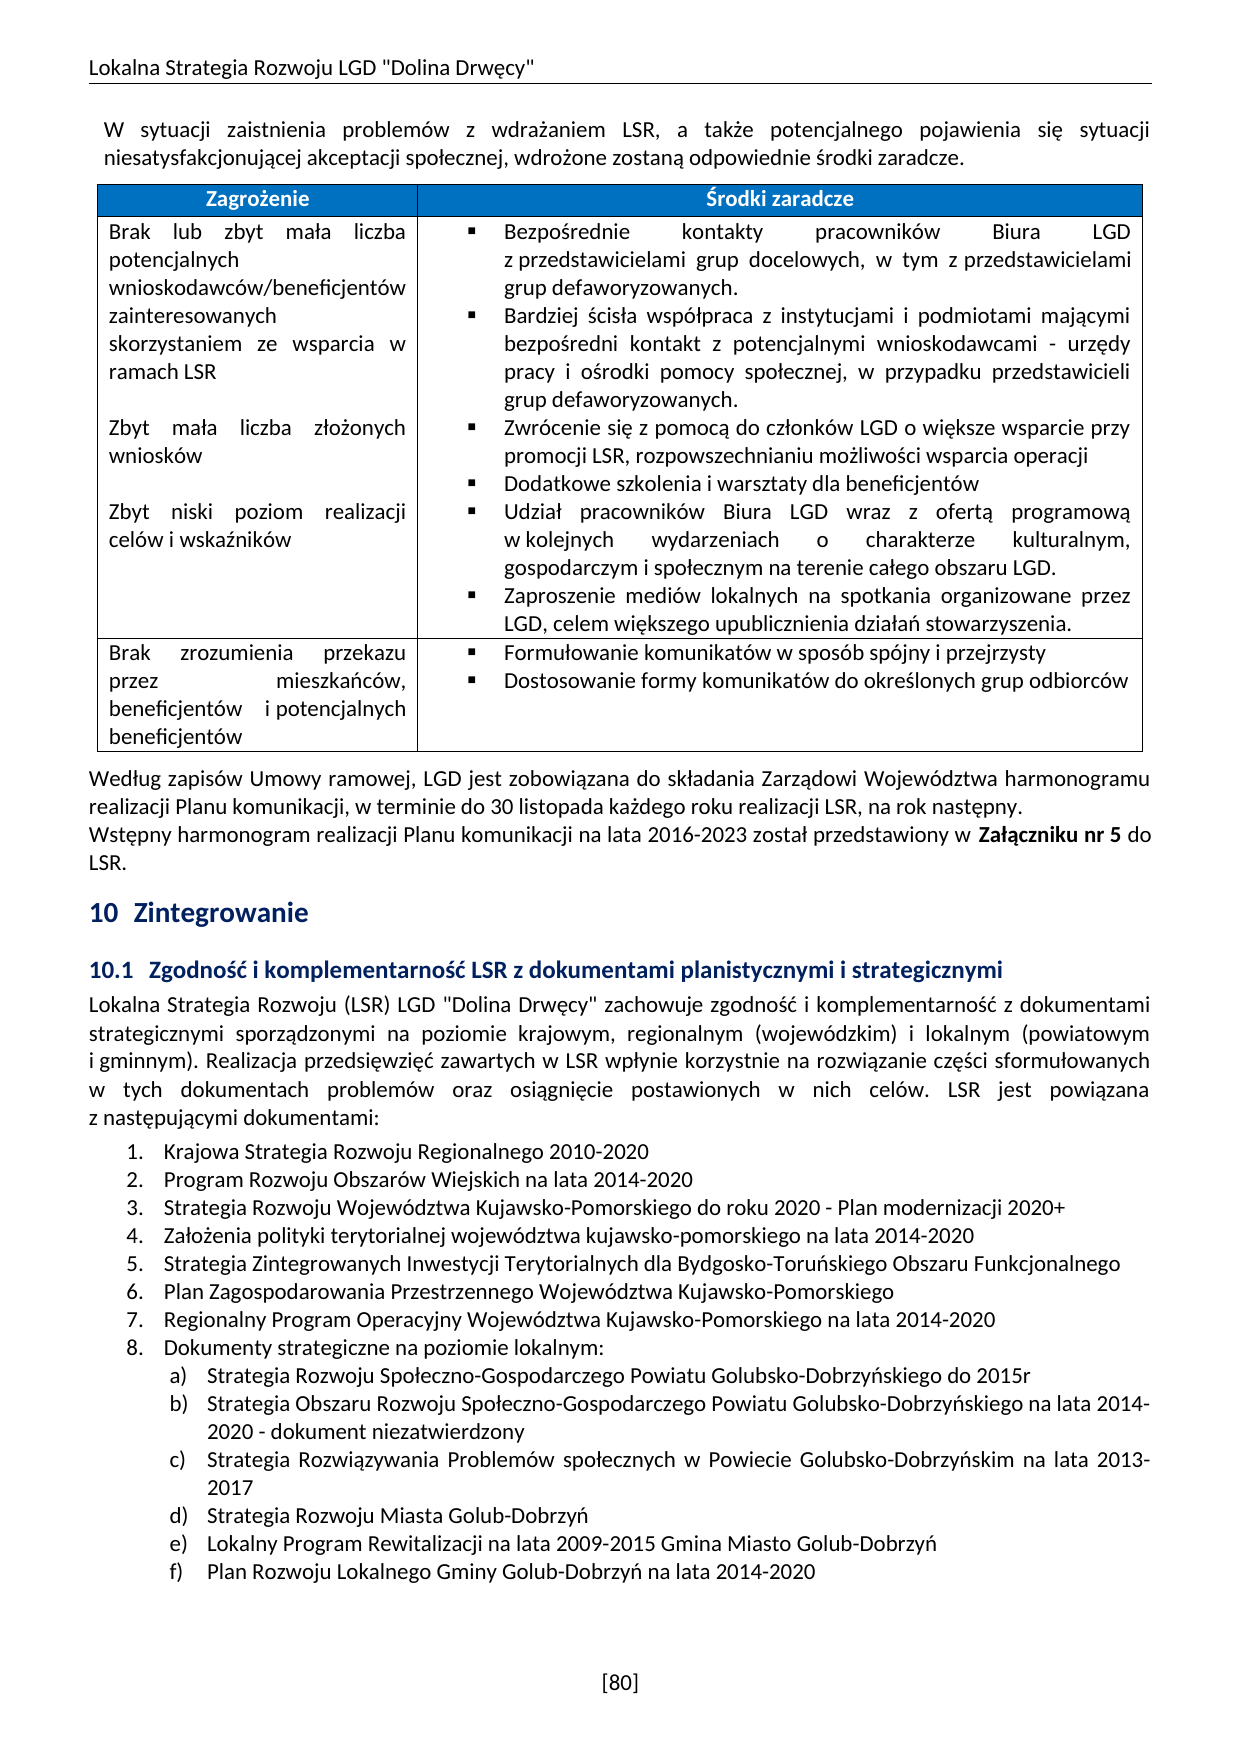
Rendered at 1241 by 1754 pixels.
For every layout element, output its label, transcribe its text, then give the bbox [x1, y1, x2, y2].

list Strategia Rozwiązywania Problemów społecznych w Powiecie Golubsko-Dobrzyńskim na lata 2013-2017 [169, 1445, 1152, 1501]
list Krajowa Strategia Rozwoju Regionalnego 2010-2020 [126, 1137, 1152, 1165]
list Założenia polityki terytorialnej województwa kujawsko-pomorskiego na lata 2014-2020 [126, 1221, 1152, 1249]
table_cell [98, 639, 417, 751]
list Strategia Rozwoju Społeczno-Gospodarczego Powiatu Golubsko-Dobrzyńskiego do 2015r [169, 1361, 1152, 1389]
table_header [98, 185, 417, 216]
list Strategia Rozwoju Województwa Kujawsko-Pomorskiego do roku 2020 - Plan modernizacji 2020+ [126, 1193, 1152, 1221]
subtitle Zintegrowanie [89, 894, 1152, 930]
list Program Rozwoju Obszarów Wiejskich na lata 2014-2020 [126, 1165, 1152, 1193]
list Według zapisów Umowy ramowej, LGD jest zobowiązana do składania Zarządowi Województwa harmonogramu realizacji Planu komunikacji, w terminie do 30 listopada każdego roku realizacji LSR, na rok następny. [89, 764, 1152, 820]
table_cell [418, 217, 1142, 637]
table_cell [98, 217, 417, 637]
subtitle Zgodność i komplementarność LSR z dokumentami planistycznymi i strategicznymi [89, 954, 1152, 984]
list Dokumenty strategiczne na poziomie lokalnym: [126, 1333, 1152, 1361]
list Strategia Rozwoju Miasta Golub-Dobrzyń [169, 1501, 1152, 1529]
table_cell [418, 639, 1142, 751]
list W sytuacji zaistnienia problemów z wdrażaniem LSR, a także potencjalnego pojawienia się sytuacji niesatysfakcjonującej akceptacji społecznej, wdrożone zostaną odpowiednie środki zaradcze. [103, 115, 1152, 171]
text Lokalna Strategia Rozwoju (LSR) LGD "Dolina Drwęcy" zachowuje zgodność i komplementarność z dokumentami strategicznymi sporządzonymi na poziomie krajowym, regionalnym (wojewódzkim) i lokalnym (powiatowym i gminnym). Realizacja przedsięwzięć zawartych w LSR wpłynie korzystnie na rozwiązanie części sformułowanych w tych dokumentach problemów oraz osiągnięcie postawionych w nich celów. LSR jest powiązana z następującymi dokumentami: [89, 991, 1152, 1131]
list Regionalny Program Operacyjny Województwa Kujawsko-Pomorskiego na lata 2014-2020 [126, 1305, 1152, 1333]
list Strategia Zintegrowanych Inwestycji Terytorialnych dla Bydgosko-Toruńskiego Obszaru Funkcjonalnego [126, 1249, 1152, 1277]
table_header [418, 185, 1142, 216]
list Lokalny Program Rewitalizacji na lata 2009-2015 Gmina Miasto Golub-Dobrzyń [169, 1529, 1152, 1557]
list Wstępny harmonogram realizacji Planu komunikacji na lata 2016-2023 został przedstawiony w Załączniku nr 5 do LSR. [89, 820, 1152, 876]
list Plan Zagospodarowania Przestrzennego Województwa Kujawsko-Pomorskiego [126, 1277, 1152, 1305]
list Plan Rozwoju Lokalnego Gminy Golub-Dobrzyń na lata 2014-2020 [169, 1557, 1152, 1585]
list Strategia Obszaru Rozwoju Społeczno-Gospodarczego Powiatu Golubsko-Dobrzyńskiego na lata 2014-2020 - dokument niezatwierdzony [169, 1389, 1152, 1445]
